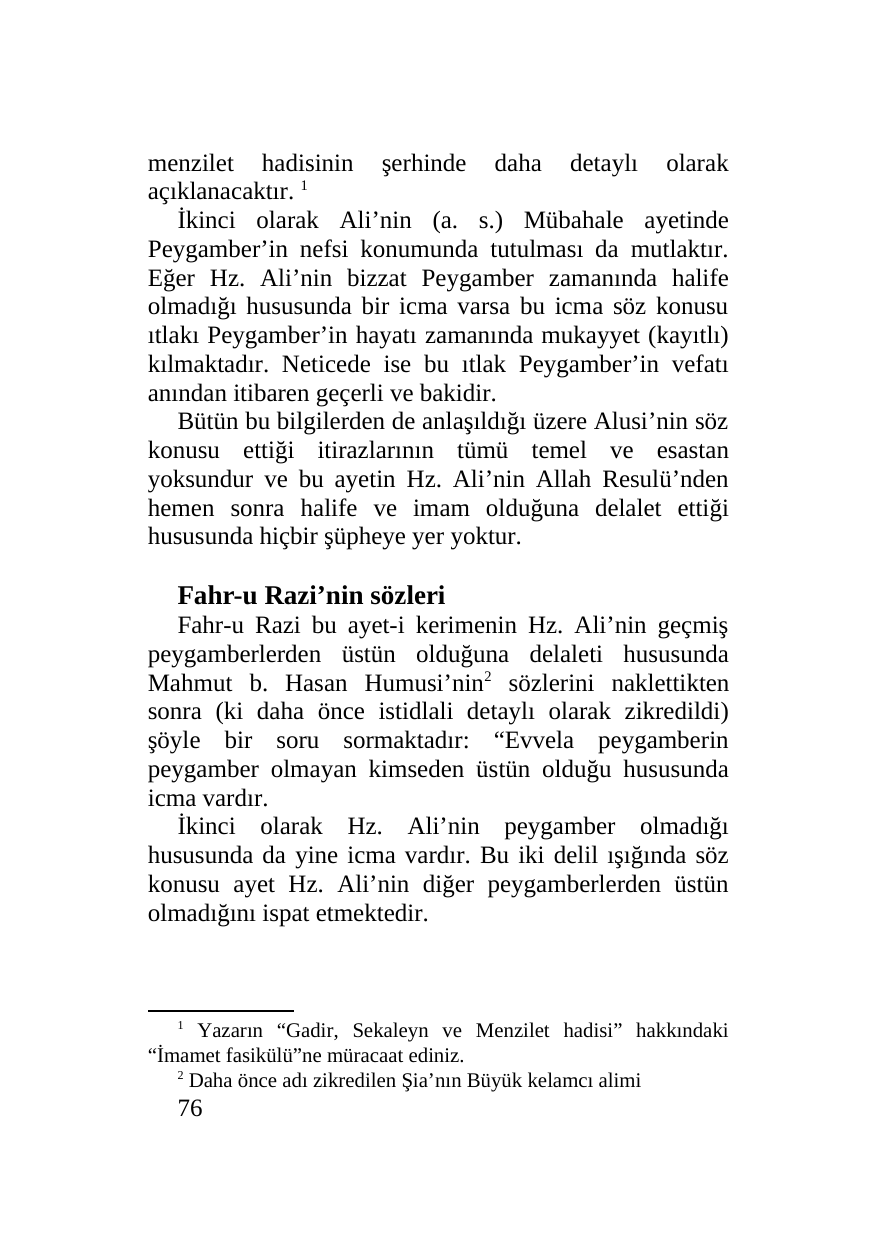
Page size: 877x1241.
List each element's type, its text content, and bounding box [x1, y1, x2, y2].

subtitle Fahr-u Razi’nin sözleri [148, 579, 729, 610]
text Bütün bu bilgilerden de anlaşıldığı üzere Alusi’nin söz konusu ettiği itirazlarının tümü temel ve esastan yoksundur ve bu ayetin Hz. Ali’nin Allah Resulü’nden hemen sonra halife ve imam olduğuna delalet ettiği hususunda hiçbir şüpheye yer yoktur. [148, 406, 729, 550]
text İkinci olarak Hz. Ali’nin peygamber olmadığı hususunda da yine icma vardır. Bu iki delil ışığında söz konusu ayet Hz. Ali’nin diğer peygamberlerden üstün olmadığını ispat etmektedir. [148, 811, 729, 926]
text İkinci olarak Ali’nin (a. s.) Mübahale ayetinde Peygamber’in nefsi konumunda tutulması da mutlaktır. Eğer Hz. Ali’nin bizzat Peygamber zamanında halife olmadığı hususunda bir icma varsa bu icma söz konusu ıtlakı Peygamber’in hayatı zamanında mukayyet (kayıtlı) kılmaktadır. Neticede ise bu ıtlak Peygamber’in vefatı anından itibaren geçerli ve bakidir. [148, 205, 729, 406]
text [148, 148, 729, 205]
text Fahr-u Razi bu ayet-i kerimenin Hz. Ali’nin geçmiş peygamberlerden üstün olduğuna delaleti hususunda Mahmut b. Hasan Humusi’nin sözlerini naklettikten sonra (ki daha önce istidlali detaylı olarak zikredildi) şöyle bir soru sormaktadır: “Evvela peygamberin peygamber olmayan kimseden üstün olduğu hususunda icma vardır. [148, 610, 729, 811]
